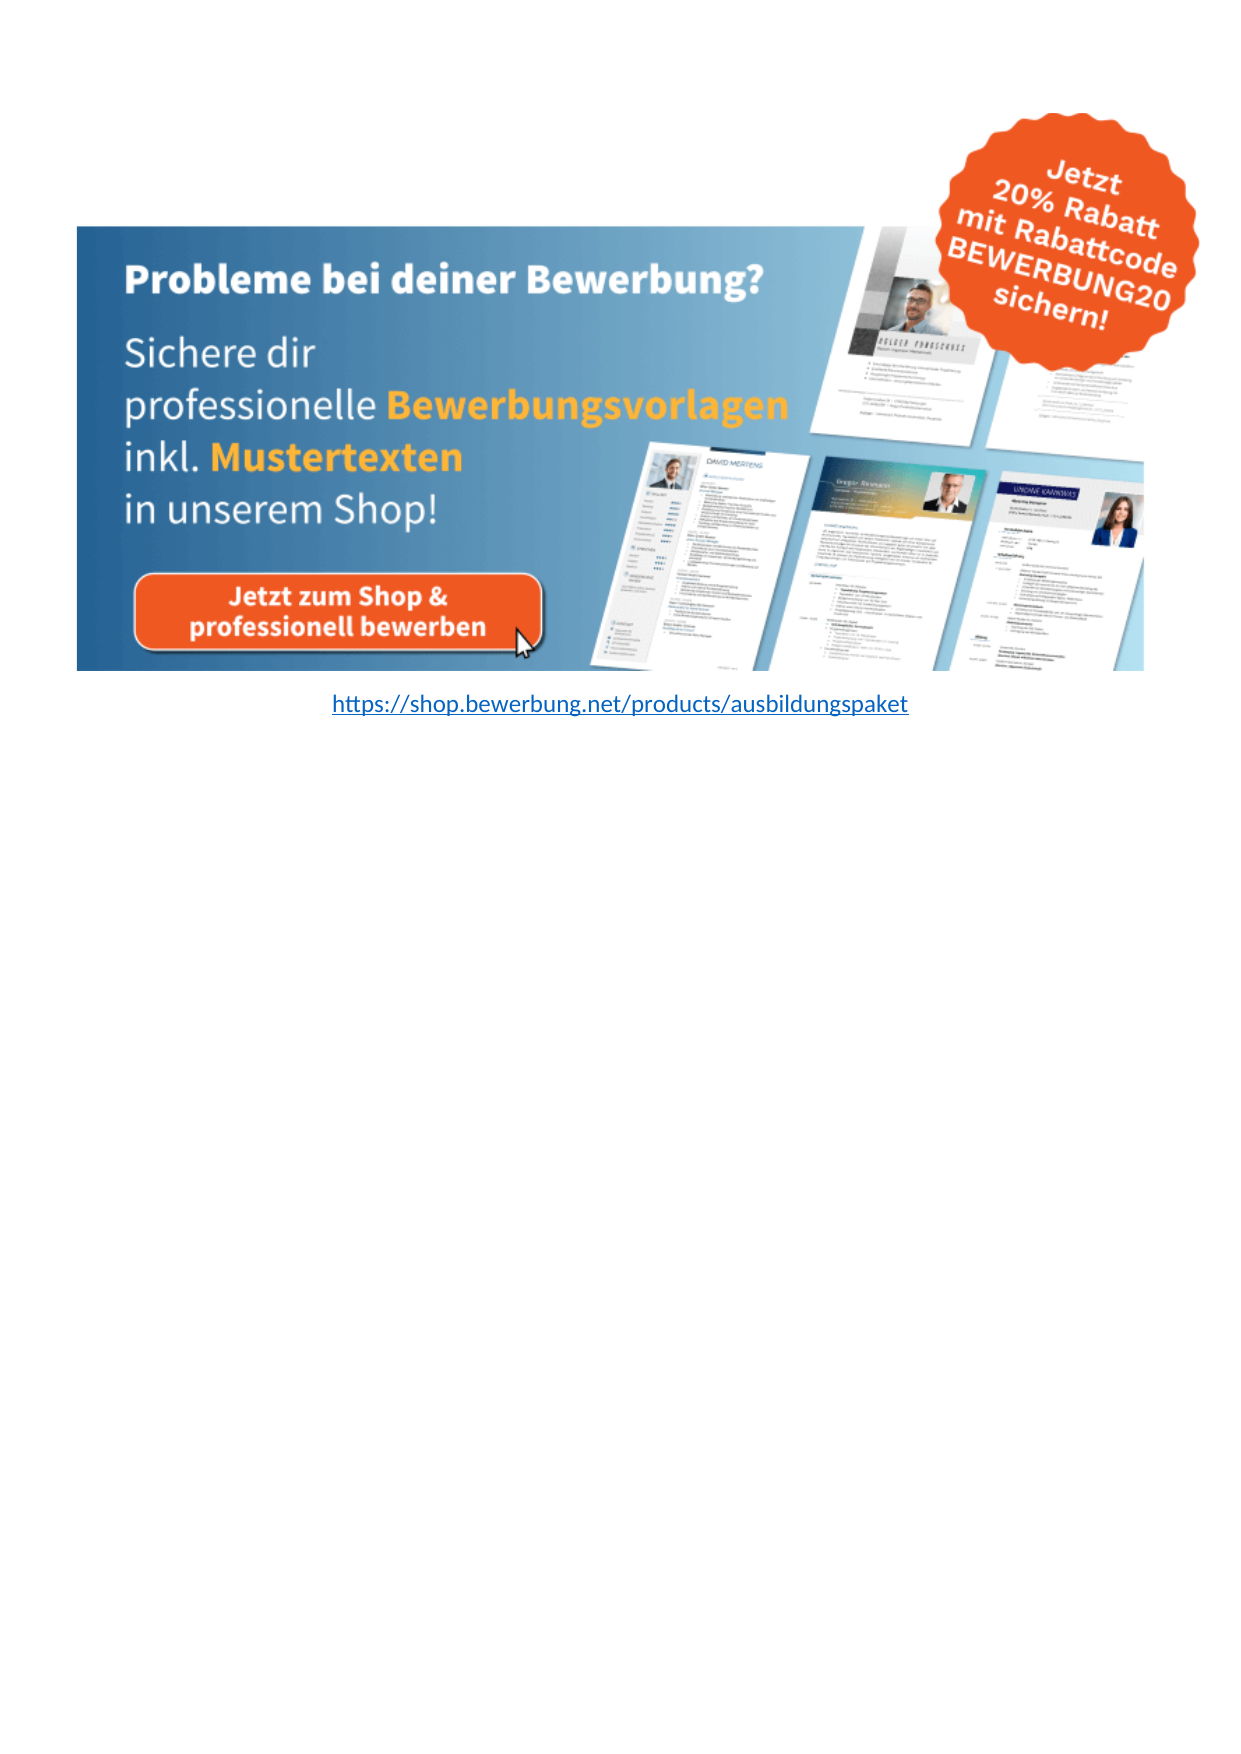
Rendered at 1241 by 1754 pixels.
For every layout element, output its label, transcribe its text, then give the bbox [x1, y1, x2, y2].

text https://shop.bewerbung.net/products/ausbildungspaket [136, 688, 1104, 718]
picture [76, 113, 1200, 671]
